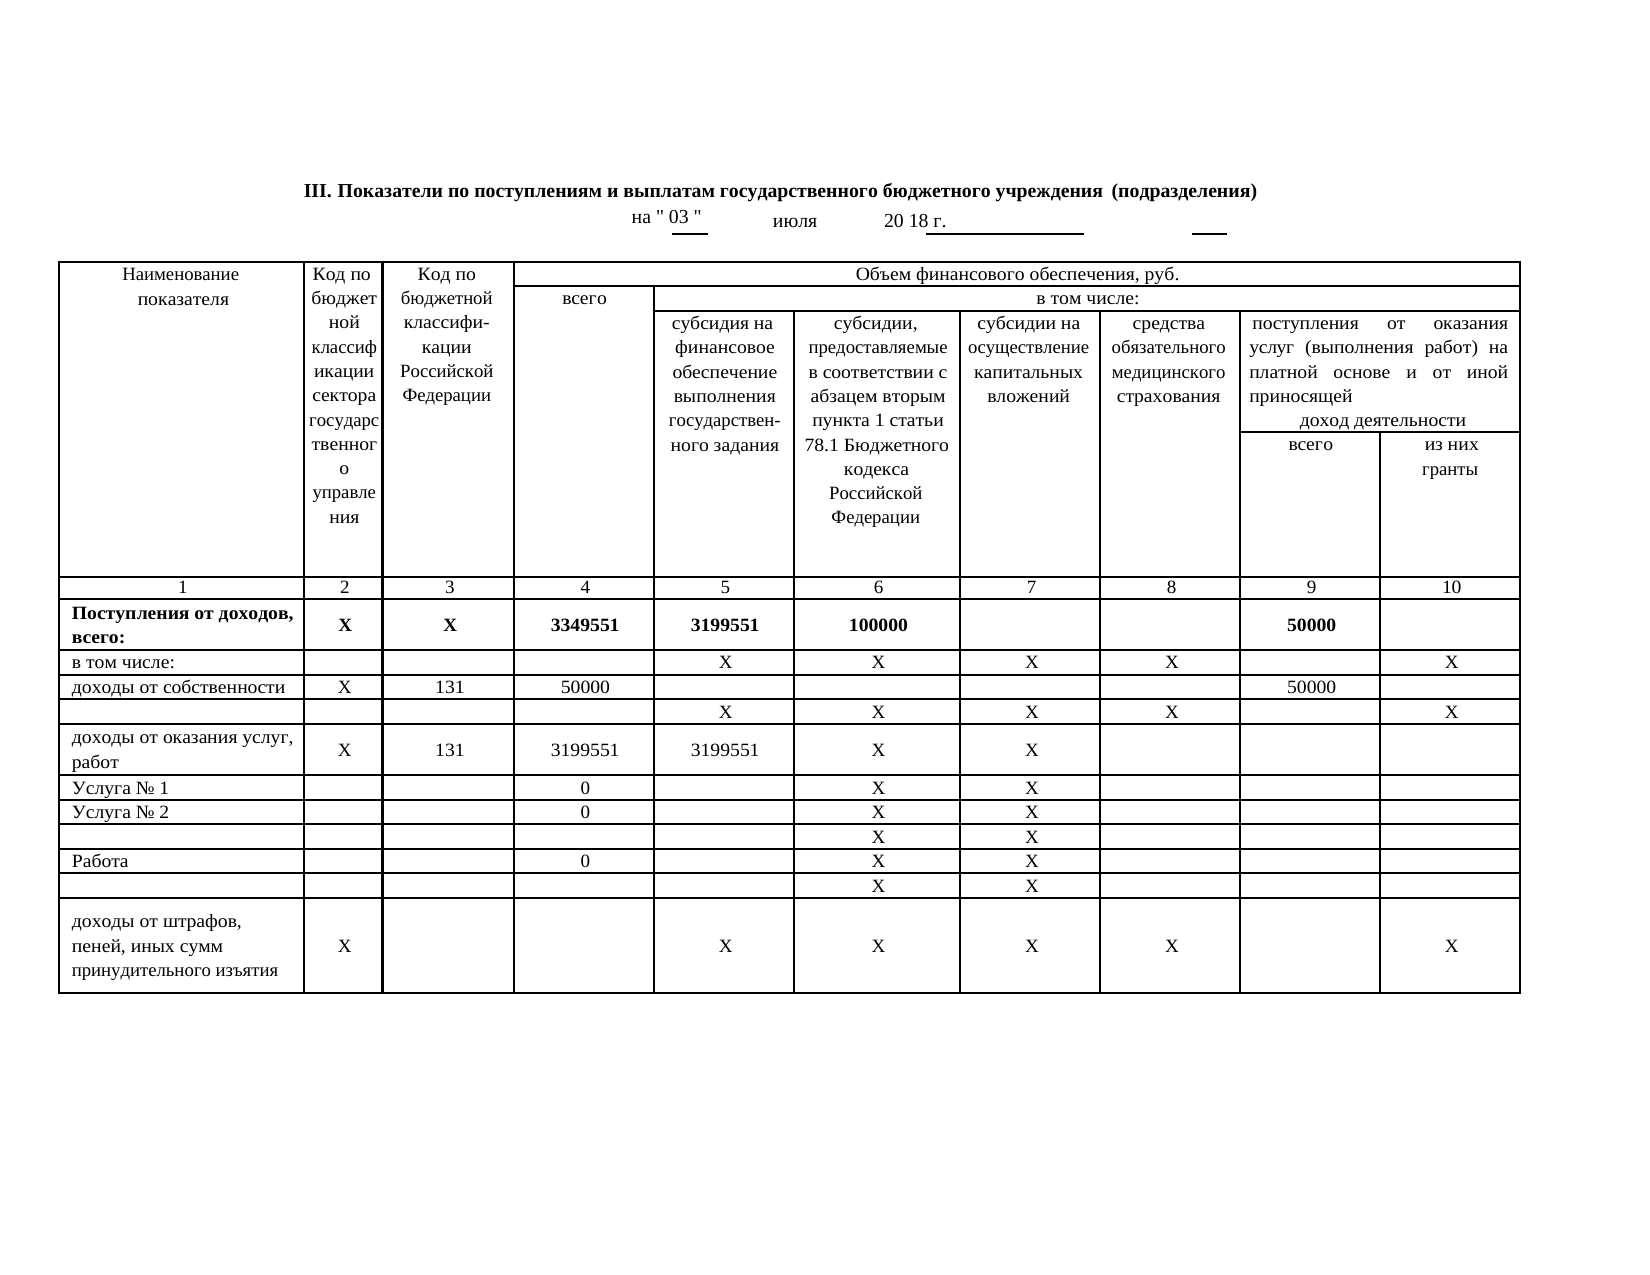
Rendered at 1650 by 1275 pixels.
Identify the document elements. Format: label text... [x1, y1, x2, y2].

table_cell [305, 825, 381, 848]
table_cell 5 [655, 578, 793, 597]
table_cell Х [384, 600, 513, 649]
table_cell [1381, 600, 1519, 649]
text июля [773, 209, 818, 232]
table_cell [305, 651, 381, 673]
table_cell Работа [60, 850, 303, 872]
table_cell 10 [1381, 578, 1519, 597]
table_cell из них гранты [1381, 433, 1519, 576]
table_cell [655, 676, 793, 698]
table_cell [961, 676, 1099, 698]
table_cell [1241, 899, 1379, 992]
table_cell Х [961, 850, 1099, 872]
table_cell Х [655, 651, 793, 673]
table_cell Х [795, 801, 959, 823]
table_cell 1 [60, 578, 303, 597]
table_cell [384, 776, 513, 798]
table_cell [384, 825, 513, 848]
table_cell [60, 700, 303, 723]
table_cell 131 [384, 725, 513, 774]
table_cell 50000 [515, 676, 653, 698]
table_cell в том числе: [655, 287, 1519, 310]
table_cell [1101, 850, 1239, 872]
table_cell [305, 700, 381, 723]
table_cell Х [1101, 651, 1239, 673]
table_cell субсидии, предоставляемые в соответствии с абзацем вторым пункта 1 статьи 78.1 Бюджетного кодекса Российской Федерации [795, 312, 959, 576]
table_cell Х [795, 651, 959, 673]
table_cell [1381, 801, 1519, 823]
table_cell Х [795, 725, 959, 774]
table_cell Х [1381, 899, 1519, 992]
table_cell Х [961, 776, 1099, 798]
table_cell доходы от оказания услуг, работ [60, 725, 303, 774]
table_cell [1241, 700, 1379, 723]
subtitle Показатели по поступлениям и выплатам государственного бюджетного учреждения (подразделения) [303, 179, 1533, 201]
table_cell [655, 801, 793, 823]
table_cell Х [655, 700, 793, 723]
text 20 18 г. [884, 209, 1533, 232]
table_cell [1101, 600, 1239, 649]
table_cell [1241, 801, 1379, 823]
table_cell [1101, 676, 1239, 698]
table_cell [655, 874, 793, 897]
table_header Объем финансового обеспечения, руб. [515, 263, 1519, 285]
table_cell Х [795, 874, 959, 897]
table_cell [1101, 776, 1239, 798]
table_cell [1101, 801, 1239, 823]
table_cell [60, 874, 303, 897]
table_cell 3199551 [655, 725, 793, 774]
table_cell [515, 874, 653, 897]
table_cell [515, 825, 653, 848]
table_cell 3 [384, 578, 513, 597]
table_cell Х [795, 899, 959, 992]
table_cell [305, 801, 381, 823]
table_cell 131 [384, 676, 513, 698]
table_cell [384, 850, 513, 872]
table_cell [1241, 874, 1379, 897]
table_cell [384, 651, 513, 673]
table_cell 6 [795, 578, 959, 597]
table_cell [655, 776, 793, 798]
table_cell 0 [515, 850, 653, 872]
table_cell [655, 850, 793, 872]
table_cell Х [961, 651, 1099, 673]
table_cell Х [961, 825, 1099, 848]
table_cell [384, 874, 513, 897]
table_cell [1241, 651, 1379, 673]
table_cell всего [1241, 433, 1379, 576]
table_cell [384, 700, 513, 723]
table_cell 7 [961, 578, 1099, 597]
table_cell [515, 700, 653, 723]
table_cell Х [795, 700, 959, 723]
table_header Наименование показателя [60, 263, 303, 576]
table_cell поступления от оказания услуг (выполнения работ) на платной основе и от иной приносящей доход деятельности [1241, 312, 1519, 431]
table_cell [795, 676, 959, 698]
table_cell [305, 874, 381, 897]
text на " 03 " [48, 205, 701, 228]
table_cell [961, 600, 1099, 649]
table_cell [1241, 850, 1379, 872]
table_cell 4 [515, 578, 653, 597]
table_cell Услуга № 1 [60, 776, 303, 798]
table_cell Х [961, 801, 1099, 823]
table_cell Х [1101, 899, 1239, 992]
table_cell 9 [1241, 578, 1379, 597]
table_cell всего [515, 287, 653, 576]
table_cell Х [305, 676, 381, 698]
table_cell Х [655, 899, 793, 992]
table_cell 100000 [795, 600, 959, 649]
table_cell [305, 776, 381, 798]
table_cell Х [305, 899, 381, 992]
table_cell [60, 825, 303, 848]
table_cell Х [795, 776, 959, 798]
table_cell Х [305, 725, 381, 774]
table_cell Х [305, 600, 381, 649]
table_cell 3349551 [515, 600, 653, 649]
table_cell [1381, 825, 1519, 848]
table_cell Х [961, 899, 1099, 992]
table_cell [1241, 825, 1379, 848]
table_cell [384, 899, 513, 992]
table_cell 0 [515, 776, 653, 798]
table_cell 3199551 [515, 725, 653, 774]
table_cell [515, 899, 653, 992]
table_cell [1241, 776, 1379, 798]
table_cell Х [961, 874, 1099, 897]
table_cell Х [795, 850, 959, 872]
table_cell [1381, 776, 1519, 798]
table_cell [1381, 874, 1519, 897]
table_cell [1241, 725, 1379, 774]
table_cell Х [795, 825, 959, 848]
table_cell Услуга № 2 [60, 801, 303, 823]
table_cell [1101, 825, 1239, 848]
table_cell 8 [1101, 578, 1239, 597]
table_cell в том числе: [60, 651, 303, 673]
table_cell [1101, 874, 1239, 897]
table_cell Х [1381, 700, 1519, 723]
table_cell [1381, 725, 1519, 774]
table_header Код по бюджетной классифи- кации Российской Федерации [384, 263, 513, 576]
table_cell [515, 651, 653, 673]
table_cell субсидия на финансовое обеспечение выполнения государствен- ного задания [655, 312, 793, 576]
table_cell средства обязательного медицинского страхования [1101, 312, 1239, 576]
table_cell Х [1381, 651, 1519, 673]
table_cell Х [961, 725, 1099, 774]
table_cell 3199551 [655, 600, 793, 649]
table_cell доходы от штрафов, пеней, иных сумм принудительного изъятия [60, 899, 303, 992]
table_cell [1381, 850, 1519, 872]
table_cell [305, 850, 381, 872]
table_cell 2 [305, 578, 381, 597]
table_cell [1381, 676, 1519, 698]
table_cell субсидии на осуществление капитальных вложений [961, 312, 1099, 576]
table_cell 0 [515, 801, 653, 823]
table_cell Х [1101, 700, 1239, 723]
table_cell Поступления от доходов, всего: [60, 600, 303, 649]
table_cell [1101, 725, 1239, 774]
table_cell 50000 [1241, 600, 1379, 649]
table_cell доходы от собственности [60, 676, 303, 698]
table_cell 50000 [1241, 676, 1379, 698]
table_cell [384, 801, 513, 823]
table_cell [655, 825, 793, 848]
table_header Код по бюджет ной классиф икации сектора государс твенног о управле ния [305, 263, 381, 576]
table_cell Х [961, 700, 1099, 723]
